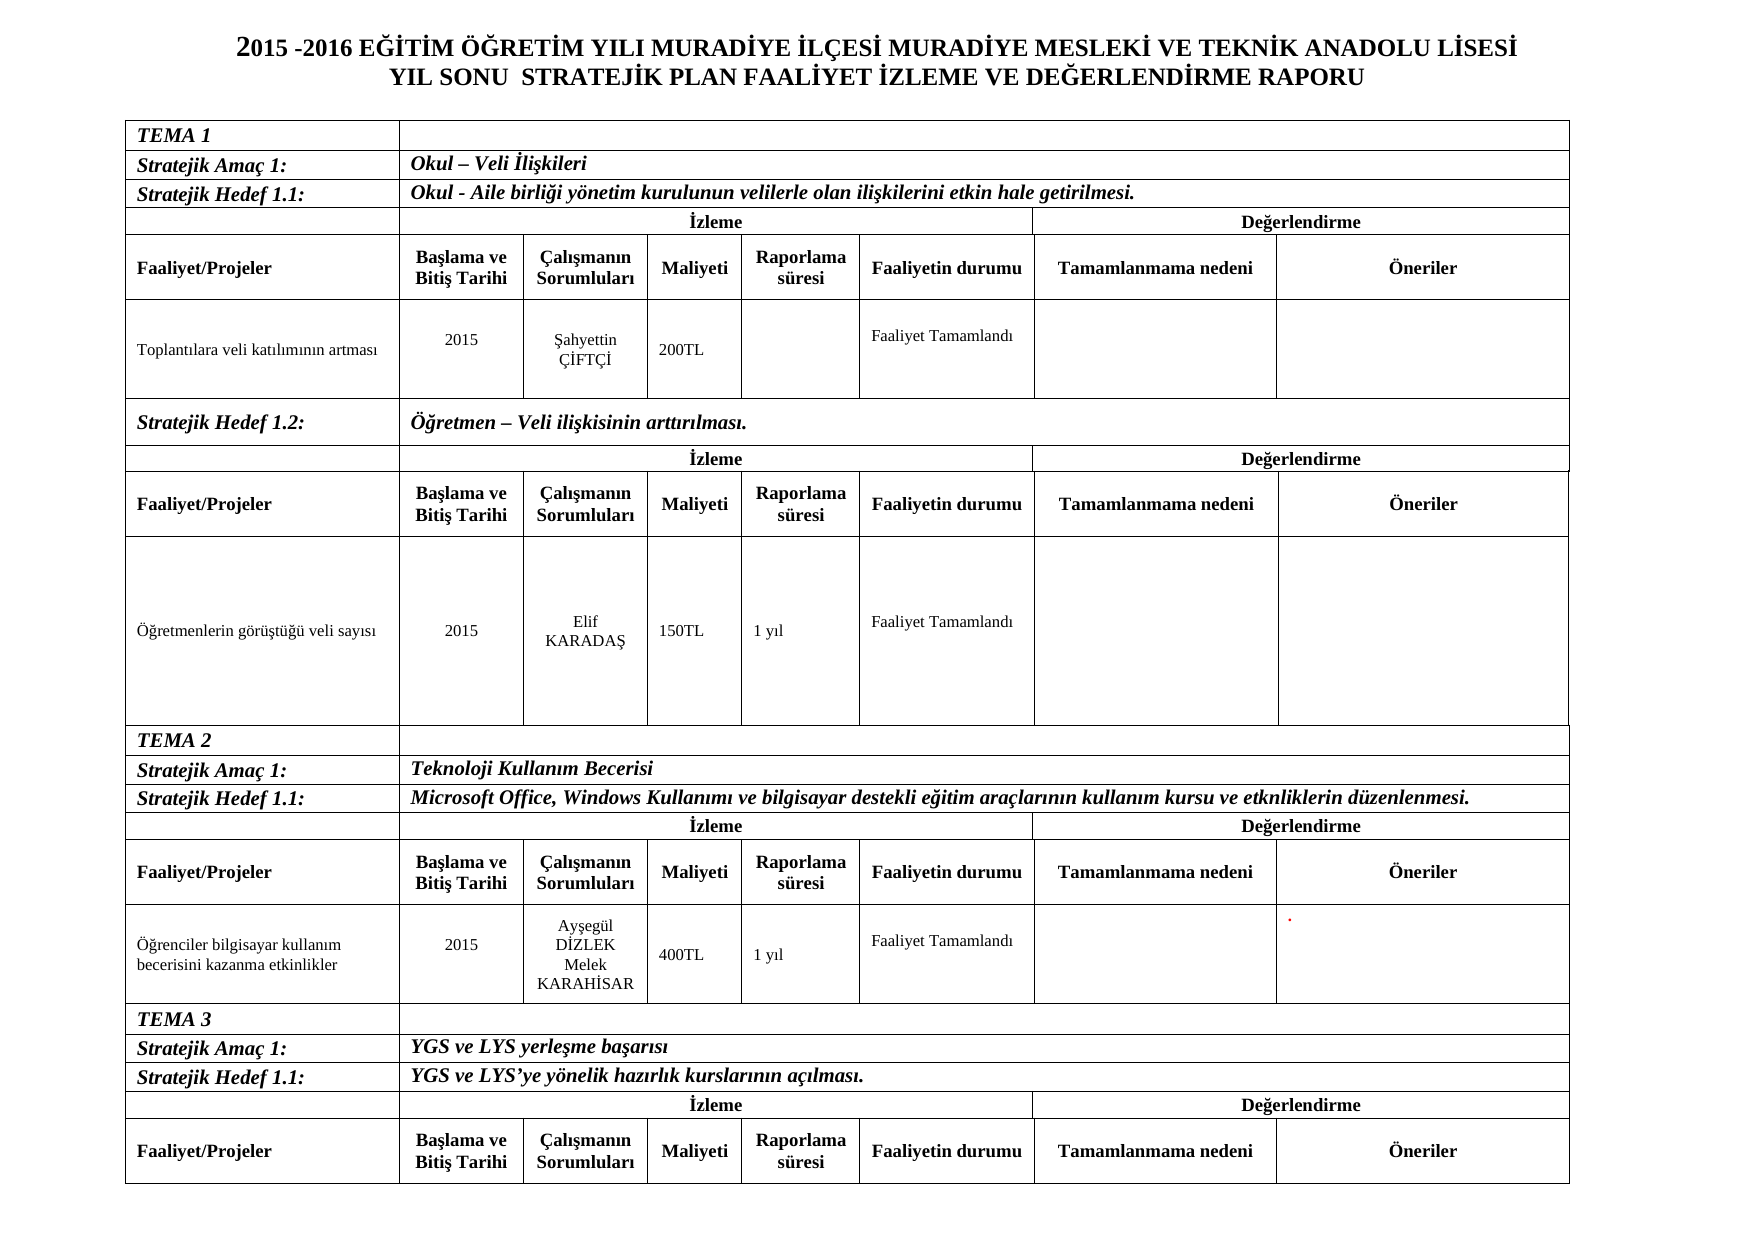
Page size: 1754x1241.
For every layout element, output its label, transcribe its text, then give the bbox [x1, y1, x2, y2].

table_cell [1035, 537, 1278, 725]
table_cell Maliyeti [648, 235, 741, 299]
table_cell Tamamlanmama nedeni [1035, 1119, 1276, 1183]
table_cell Başlama ve Bitiş Tarihi [400, 1119, 523, 1183]
table_cell TEMA 3 [126, 1004, 399, 1033]
table_cell 200TL [648, 300, 741, 398]
table_cell [1279, 537, 1568, 725]
table_cell Stratejik Amaç 1: [126, 151, 399, 179]
table_cell [1277, 300, 1569, 398]
table_cell Çalışmanın Sorumluları [524, 1119, 647, 1183]
table_cell 1 yıl [742, 537, 859, 725]
table_cell 2015 [400, 300, 523, 398]
table_cell 1 yıl [742, 905, 859, 1003]
table_cell Öğretmen – Veli ilişkisinin arttırılması. [400, 399, 1569, 445]
table_header TEMA 1 [126, 121, 399, 150]
table_cell YGS ve LYS yerleşme başarısı [400, 1035, 1569, 1062]
table_cell Okul – Veli İlişkileri [400, 151, 1569, 179]
table_cell Çalışmanın Sorumluları [524, 472, 647, 536]
table_cell Maliyeti [648, 840, 741, 904]
table_cell Microsoft Office, Windows Kullanımı ve bilgisayar destekli eğitim araçlarının kullanım kursu ve etknliklerin düzenlenmesi. [400, 785, 1569, 812]
table_cell Tamamlanmama nedeni [1035, 472, 1278, 536]
table_cell Öğrenciler bilgisayar kullanım becerisini kazanma etkinlikler [126, 905, 399, 1003]
table_cell Stratejik Hedef 1.1: [126, 180, 399, 207]
table_cell Stratejik Amaç 1: [126, 756, 399, 783]
table_cell Öneriler [1277, 235, 1569, 299]
table_cell Stratejik Amaç 1: [126, 1035, 399, 1062]
text 2015 -2016 EĞİTİM ÖĞRETİM YILI MURADİYE İLÇESİ MURADİYE MESLEKİ VE TEKNİK ANADOLU LİSESİ [148, 29, 1606, 62]
table_cell Maliyeti [648, 1119, 741, 1183]
table_header [400, 121, 1569, 150]
table_cell Değerlendirme [1033, 446, 1569, 471]
table_cell Stratejik Hedef 1.1: [126, 785, 399, 812]
table_cell Tamamlanmama nedeni [1035, 235, 1276, 299]
table_cell Faaliyetin durumu [860, 472, 1034, 536]
table_cell Stratejik Hedef 1.2: [126, 399, 399, 445]
table_cell [126, 813, 399, 839]
table_cell Tamamlanmama nedeni [1035, 840, 1276, 904]
table_cell [126, 208, 399, 234]
table_cell Öğretmenlerin görüştüğü veli sayısı [126, 537, 399, 725]
table_cell Faaliyet/Projeler [126, 1119, 399, 1183]
table_cell Raporlama süresi [742, 1119, 859, 1183]
table_cell Çalışmanın Sorumluları [524, 235, 647, 299]
table_cell YGS ve LYS’ye yönelik hazırlık kurslarının açılması. [400, 1063, 1569, 1091]
table_cell İzleme [400, 208, 1032, 234]
table_cell Faaliyet/Projeler [126, 472, 399, 536]
table_cell [126, 1092, 399, 1118]
table_cell Maliyeti [648, 472, 741, 536]
table_cell 2015 [400, 905, 523, 1003]
table_cell Faaliyet/Projeler [126, 235, 399, 299]
table_cell . [1277, 905, 1569, 1003]
table_cell Raporlama süresi [742, 840, 859, 904]
table_cell Elif KARADAŞ [524, 537, 647, 725]
table_cell Faaliyetin durumu [860, 840, 1034, 904]
table_cell İzleme [400, 1092, 1032, 1118]
table_cell Raporlama süresi [742, 472, 859, 536]
table_cell Ayşegül DİZLEK Melek KARAHİSAR [524, 905, 647, 1003]
table_cell Değerlendirme [1033, 208, 1569, 234]
table_cell [1035, 300, 1276, 398]
table_cell [126, 446, 399, 471]
table_cell Öneriler [1277, 1119, 1569, 1183]
table_cell [742, 300, 859, 398]
table_cell [1035, 905, 1276, 1003]
table_cell 150TL [648, 537, 741, 725]
table_cell Şahyettin ÇİFTÇİ [524, 300, 647, 398]
table_cell 400TL [648, 905, 741, 1003]
table_cell [400, 726, 1569, 755]
table_cell 2015 [400, 537, 523, 725]
table_cell Değerlendirme [1033, 813, 1569, 839]
table_cell Toplantılara veli katılımının artması [126, 300, 399, 398]
table_cell Okul - Aile birliği yönetim kurulunun velilerle olan ilişkilerini etkin hale getirilmesi. [400, 180, 1569, 207]
table_cell Faaliyetin durumu [860, 235, 1034, 299]
table_cell Öneriler [1279, 472, 1568, 536]
table_cell Başlama ve Bitiş Tarihi [400, 235, 523, 299]
table_cell Çalışmanın Sorumluları [524, 840, 647, 904]
table_cell Raporlama süresi [742, 235, 859, 299]
table_cell İzleme [400, 813, 1032, 839]
table_cell Başlama ve Bitiş Tarihi [400, 472, 523, 536]
table_cell Başlama ve Bitiş Tarihi [400, 840, 523, 904]
table_cell Faaliyet Tamamlandı [860, 905, 1034, 1003]
table_cell Stratejik Hedef 1.1: [126, 1063, 399, 1091]
table_cell Faaliyet Tamamlandı [860, 300, 1034, 398]
table_cell Faaliyetin durumu [860, 1119, 1034, 1183]
table_cell TEMA 2 [126, 726, 399, 755]
table_cell İzleme [400, 446, 1032, 471]
table_cell [400, 1004, 1569, 1033]
text YIL SONU STRATEJİK PLAN FAALİYET İZLEME VE DEĞERLENDİRME RAPORU [148, 62, 1606, 91]
table_cell Faaliyet Tamamlandı [860, 537, 1034, 725]
table_cell Değerlendirme [1033, 1092, 1569, 1118]
table_cell Faaliyet/Projeler [126, 840, 399, 904]
table_cell Öneriler [1277, 840, 1569, 904]
table_cell Teknoloji Kullanım Becerisi [400, 756, 1569, 783]
